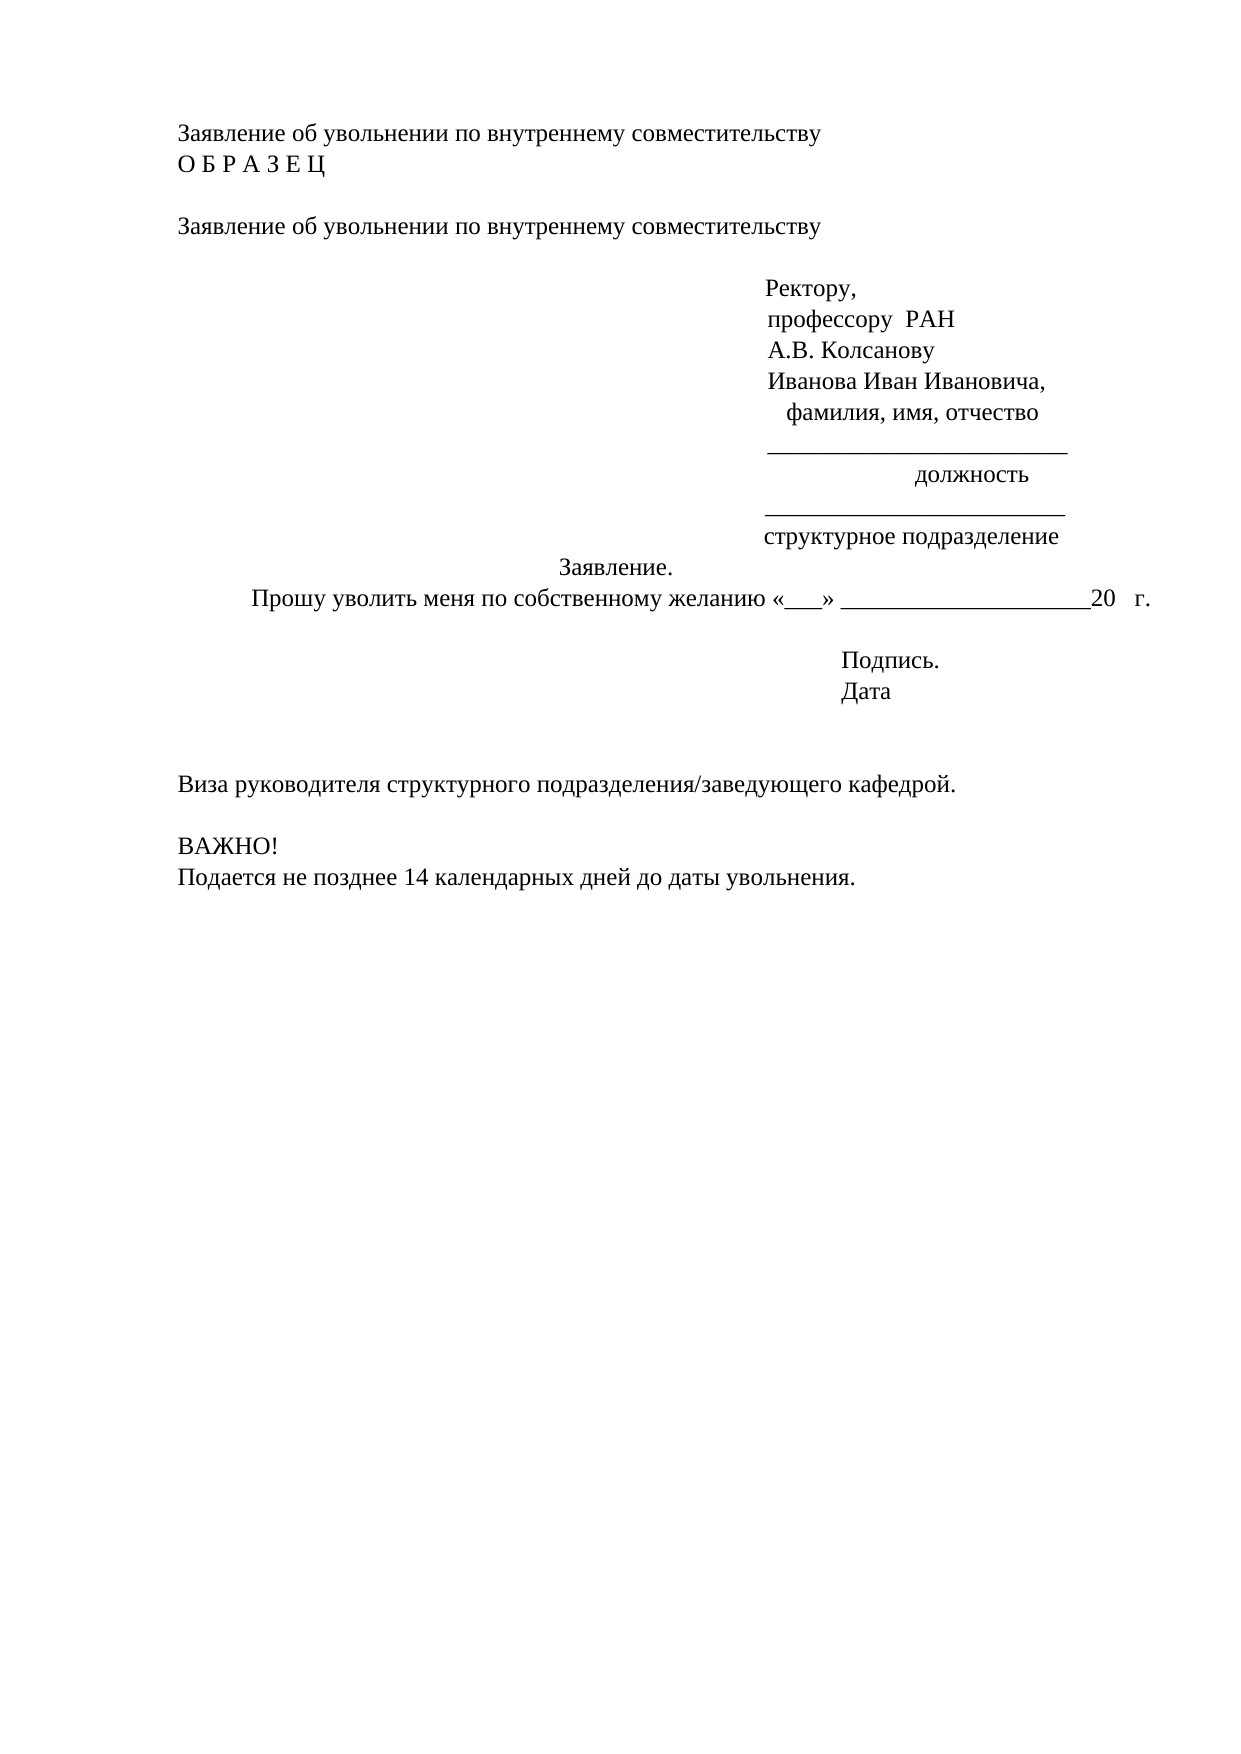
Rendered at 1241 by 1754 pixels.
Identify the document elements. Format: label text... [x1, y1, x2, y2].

text Ректору, [177, 273, 1152, 301]
text Подпись. [177, 645, 1152, 674]
text ________________________ [177, 490, 1152, 519]
text ВАЖНО! [177, 831, 1152, 860]
text профессору РАН [177, 304, 1152, 332]
text Дата [177, 676, 1152, 705]
text фамилия, имя, отчество [177, 397, 1152, 426]
text Прошу уволить меня по собственному желанию «___» ____________________20 г. [177, 583, 1152, 612]
text Заявление. [177, 552, 1152, 581]
text структурное подразделение [177, 521, 1152, 550]
text ________________________ [177, 428, 1152, 457]
text Заявление об увольнении по внутреннему совместительству [177, 211, 1152, 240]
text О Б Р А З Е Ц [177, 149, 1152, 178]
text А.В. Колсанову [177, 335, 1152, 363]
text Заявление об увольнении по внутреннему совместительству [177, 118, 1152, 147]
text Виза руководителя структурного подразделения/заведующего кафедрой. [177, 769, 1152, 798]
text Иванова Иван Ивановича, [177, 366, 1152, 394]
text должность [177, 459, 1152, 488]
text Подается не позднее 14 календарных дней до даты увольнения. [177, 862, 1152, 891]
